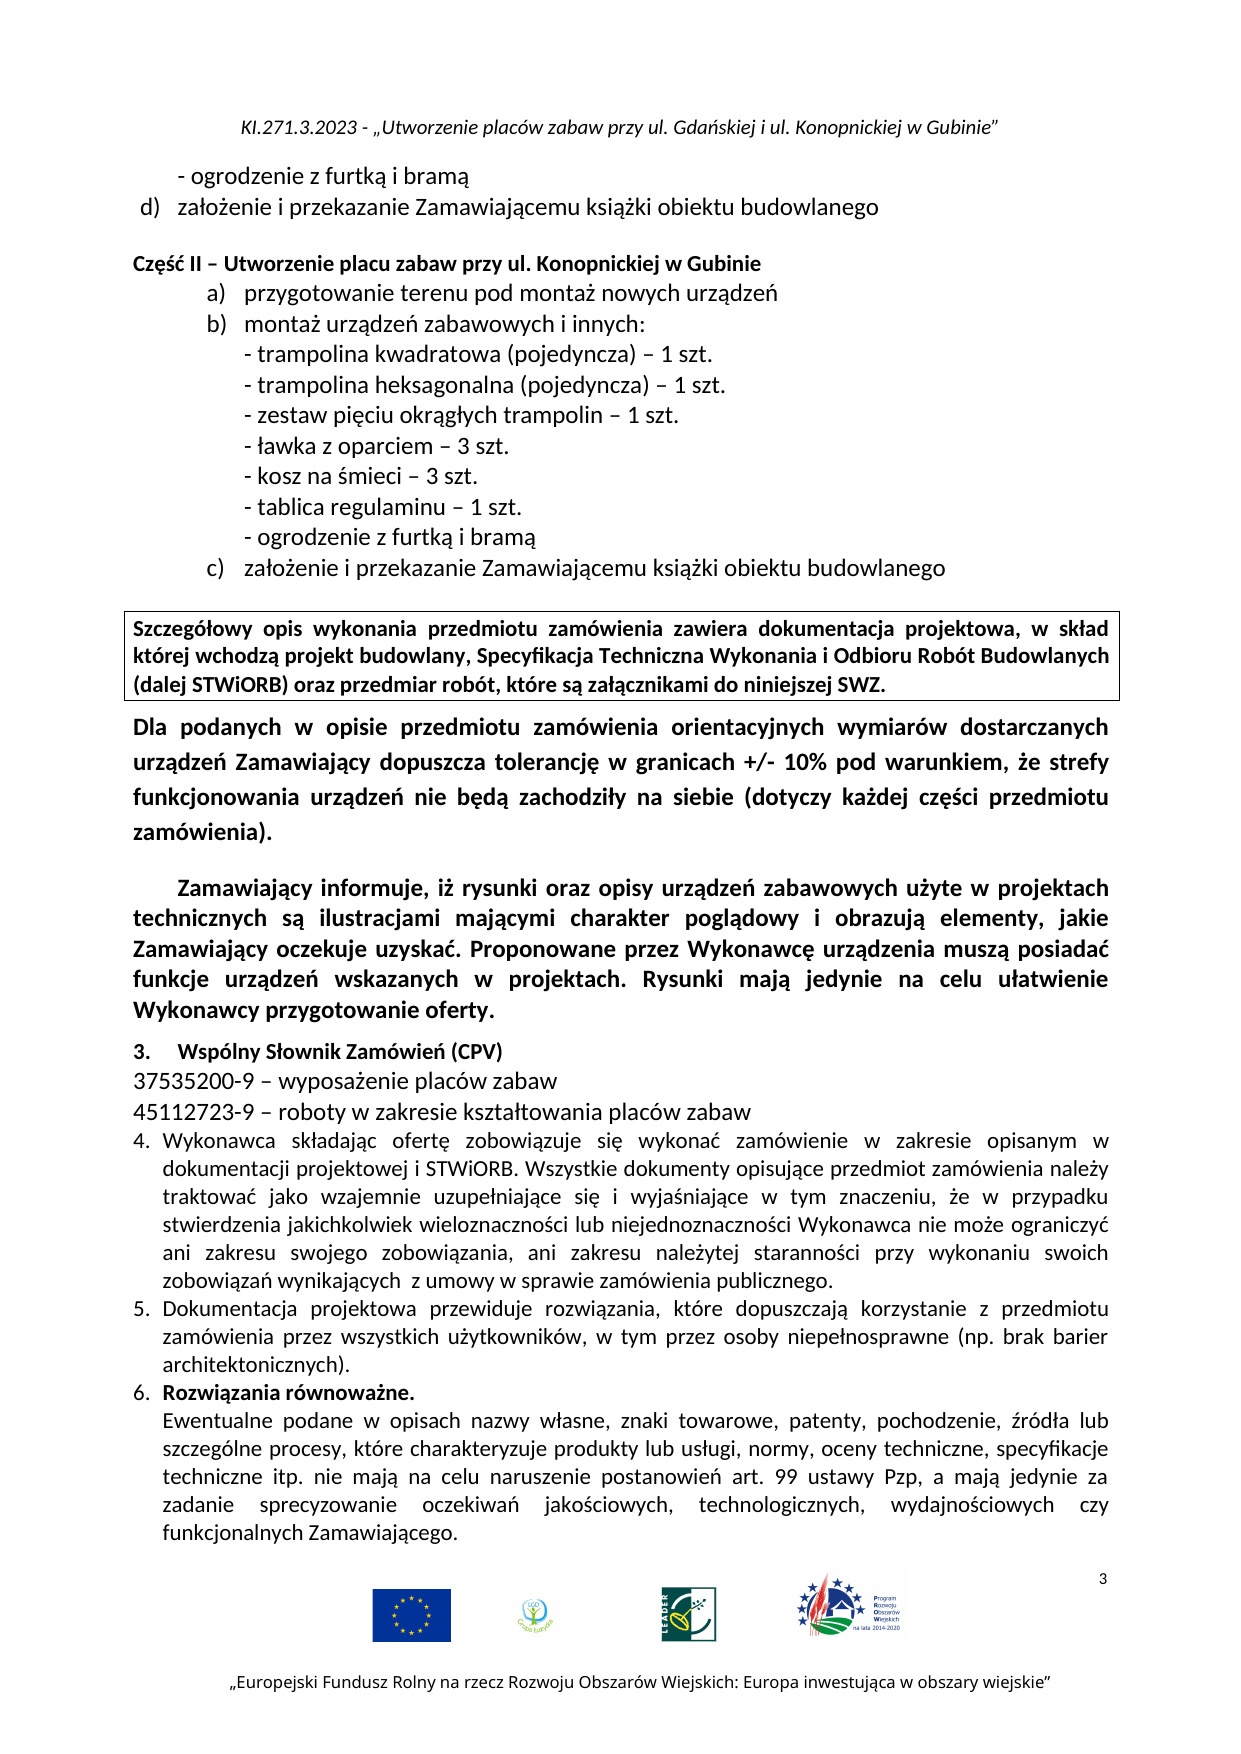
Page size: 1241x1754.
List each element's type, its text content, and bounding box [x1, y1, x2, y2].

text 37535200-9 – wyposażenie placów zabaw [133, 1065, 1110, 1096]
picture [494, 1584, 575, 1642]
text Dla podanych w opisie przedmiotu zamówienia orientacyjnych wymiarów dostarczanych urządzeń Zamawiający dopuszcza tolerancję w granicach +/- 10% pod warunkiem, że strefy funkcjonowania urządzeń nie będą zachodziły na siebie (dotyczy każdej części przedmiotu zamówienia). [133, 711, 1110, 847]
list montaż urządzeń zabawowych i innych: [206, 308, 1110, 338]
picture [372, 1589, 451, 1642]
list przygotowanie terenu pod montaż nowych urządzeń [206, 277, 1110, 308]
picture [661, 1587, 717, 1642]
text - ławka z oparciem – 3 szt. [214, 430, 1110, 460]
text Część II – Utworzenie placu zabaw przy ul. Konopnickiej w Gubinie [133, 249, 1110, 277]
text - kosz na śmieci – 3 szt. [214, 460, 1110, 491]
list Wykonawca składając ofertę zobowiązuje się wykonać zamówienie w zakresie opisanym w dokumentacji projektowej i STWiORB. Wszystkie dokumenty opisujące przedmiot zamówienia należy traktować jako wzajemnie uzupełniające się i wyjaśniające w tym znaczeniu, że w przypadku stwierdzenia jakichkolwiek wieloznaczności lub niejednoznaczności Wykonawca nie może ograniczyć ani zakresu swojego zobowiązania, ani zakresu należytej staranności przy wykonaniu swoich zobowiązań wynikających z umowy w sprawie zamówienia publicznego. [133, 1126, 1110, 1294]
text - trampolina kwadratowa (pojedyncza) – 1 szt. [244, 338, 1110, 369]
list Rozwiązania równoważne. [133, 1378, 1110, 1406]
list Wspólny Słownik Zamówień (CPV) [133, 1037, 1110, 1065]
list założenie i przekazanie Zamawiającemu książki obiektu budowlanego [140, 191, 1110, 221]
picture [792, 1568, 908, 1642]
text Zamawiający informuje, iż rysunki oraz opisy urządzeń zabawowych użyte w projektach technicznych są ilustracjami mającymi charakter poglądowy i obrazują elementy, jakie Zamawiający oczekuje uzyskać. Proponowane przez Wykonawcę urządzenia muszą posiadać funkcje urządzeń wskazanych w projektach. Rysunki mają jedynie na celu ułatwienie Wykonawcy przygotowanie oferty. [133, 872, 1110, 1025]
text 45112723-9 – roboty w zakresie kształtowania placów zabaw [133, 1096, 1110, 1126]
text - zestaw pięciu okrągłych trampolin – 1 szt. [244, 399, 1110, 430]
text - tablica regulaminu – 1 szt. [214, 491, 1110, 521]
text Ewentualne podane w opisach nazwy własne, znaki towarowe, patenty, pochodzenie, źródła lub szczególne procesy, które charakteryzuje produkty lub usługi, normy, oceny techniczne, specyfikacje techniczne itp. nie mają na celu naruszenie postanowień art. 99 ustawy Pzp, a mają jedynie za zadanie sprecyzowanie oczekiwań jakościowych, technologicznych, wydajnościowych czy funkcjonalnych Zamawiającego. [162, 1406, 1110, 1547]
text - trampolina heksagonalna (pojedyncza) – 1 szt. [244, 369, 1110, 399]
text - ogrodzenie z furtką i bramą [244, 521, 1110, 552]
text - ogrodzenie z furtką i bramą [177, 160, 1110, 191]
text Szczegółowy opis wykonania przedmiotu zamówienia zawiera dokumentacja projektowa, w skład której wchodzą projekt budowlany, Specyfikacja Techniczna Wykonania i Odbioru Robót Budowlanych (dalej STWiORB) oraz przedmiar robót, które są załącznikami do niniejszej SWZ. [125, 612, 1119, 700]
list założenie i przekazanie Zamawiającemu książki obiektu budowlanego [206, 552, 1110, 582]
list Dokumentacja projektowa przewiduje rozwiązania, które dopuszczają korzystanie z przedmiotu zamówienia przez wszystkich użytkowników, w tym przez osoby niepełnosprawne (np. brak barier architektonicznych). [133, 1294, 1110, 1378]
